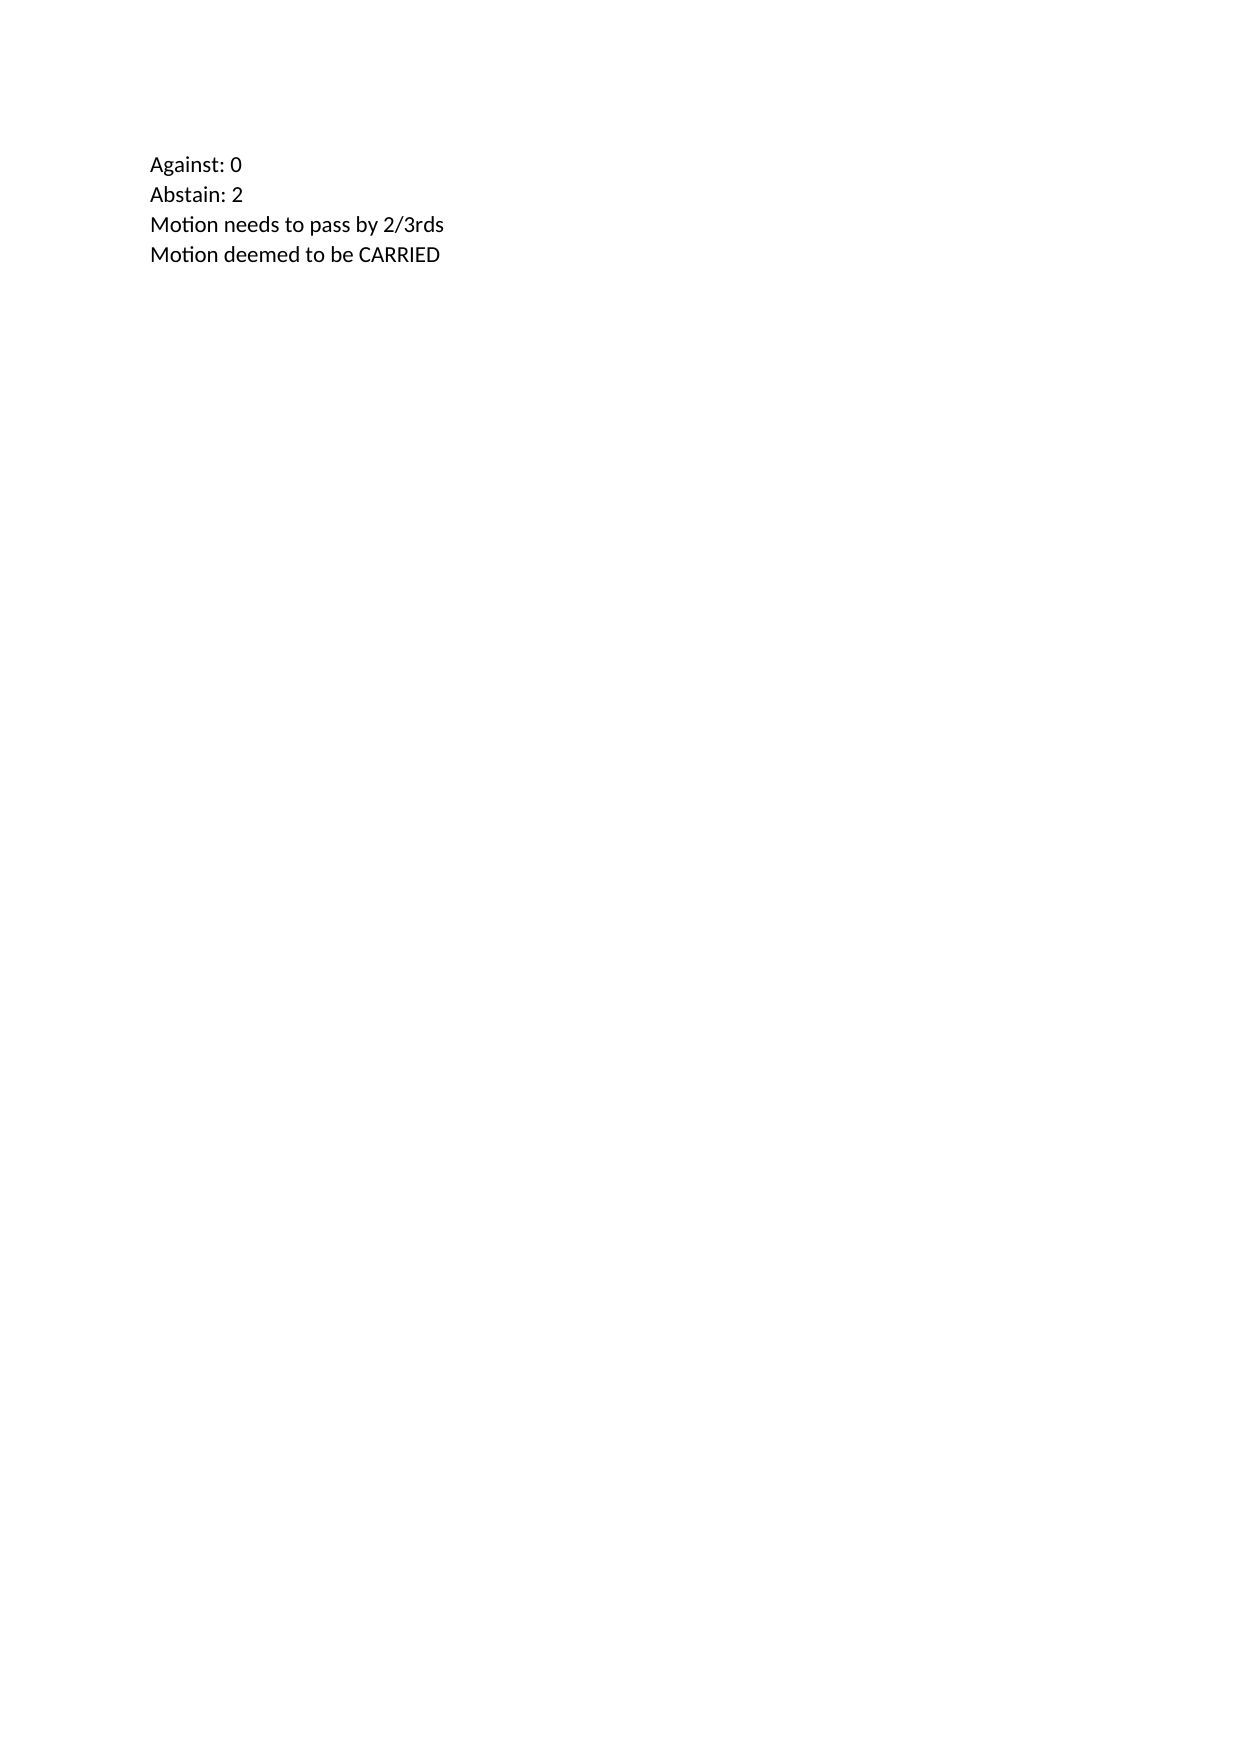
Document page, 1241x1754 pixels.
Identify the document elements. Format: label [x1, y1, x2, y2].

text [150, 150, 1090, 269]
